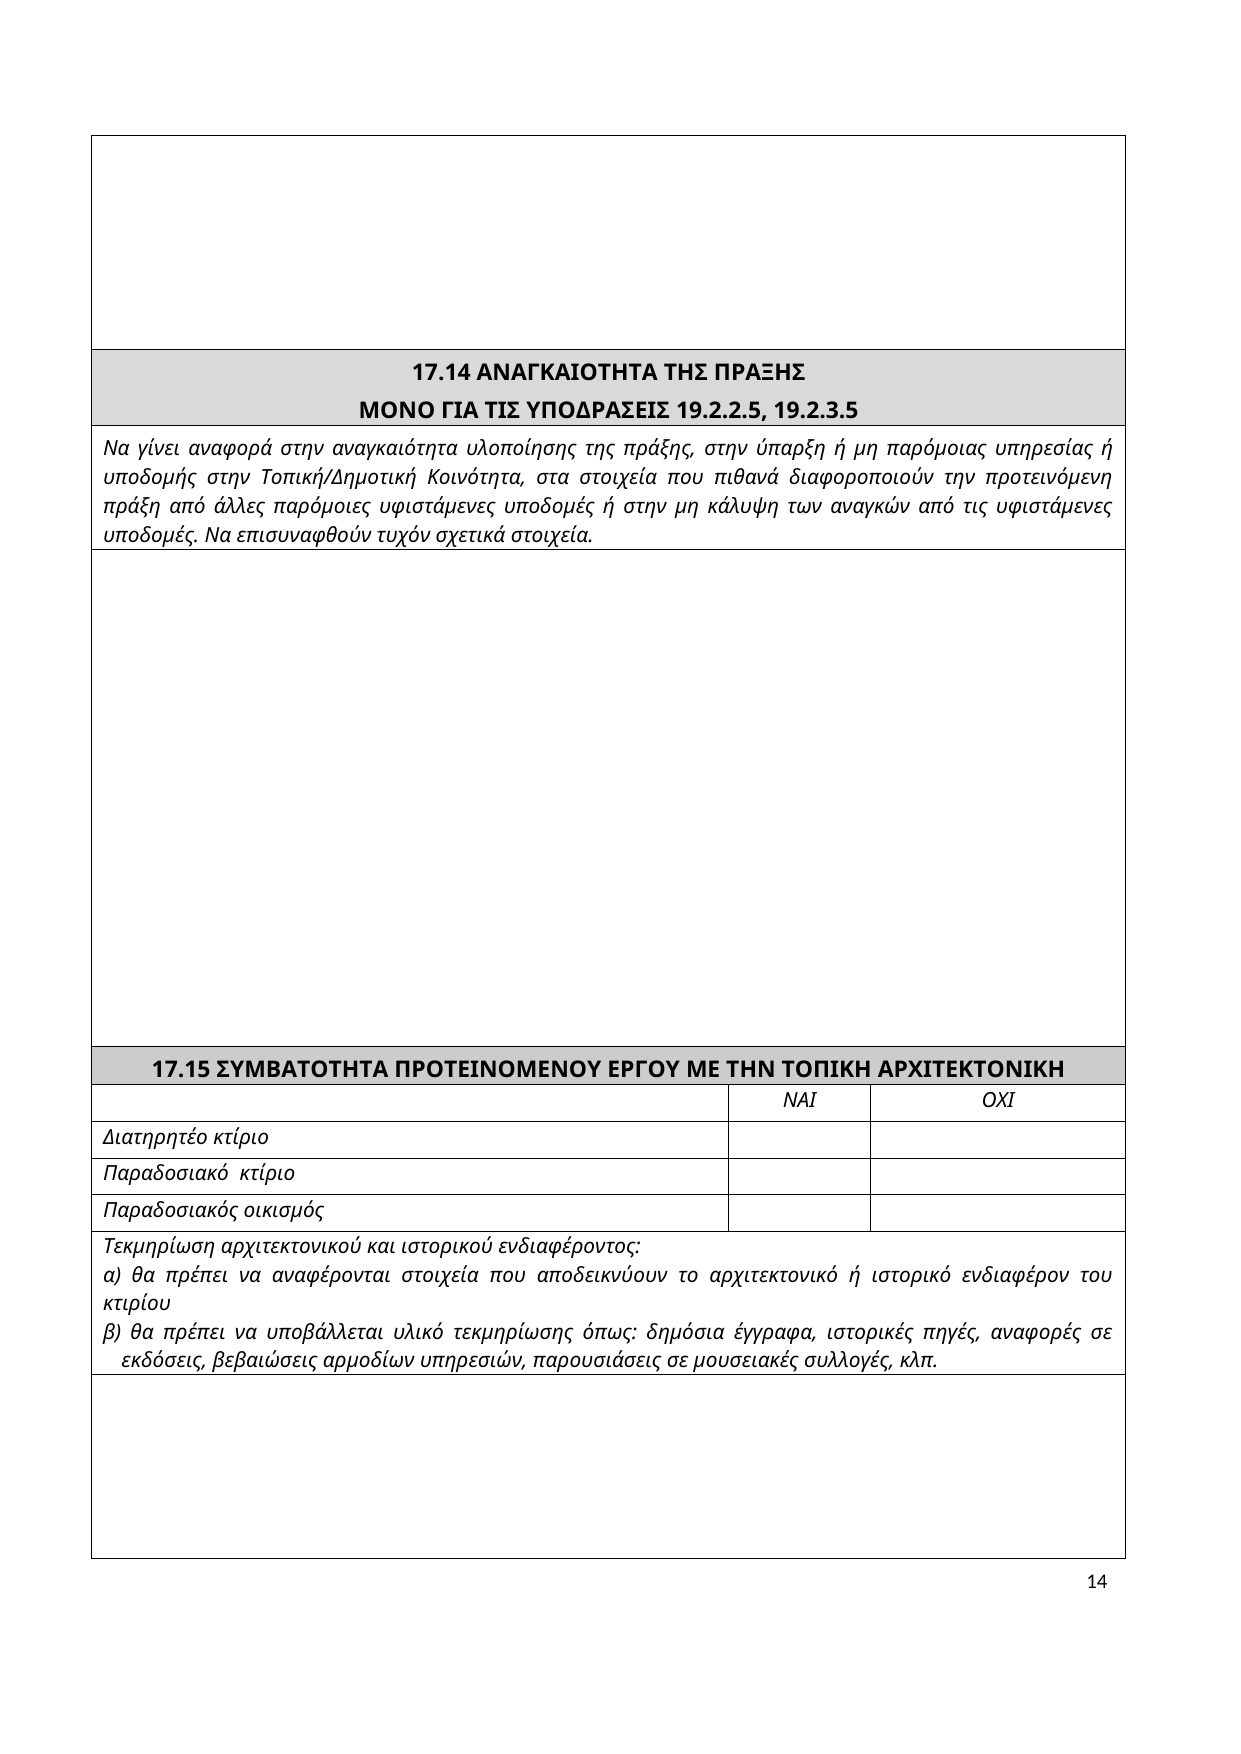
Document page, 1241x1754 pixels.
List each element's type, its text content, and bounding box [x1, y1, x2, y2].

table_cell ΝΑΙ [729, 1085, 870, 1121]
table_cell [92, 1375, 1125, 1558]
table_cell 17.14 ΑΝΑΓΚΑΙΟΤΗΤΑ της ΠΡΑΞΗΣ ΜΟΝΟ ΓΙΑ ΤΙΣ ΥΠΟΔΡΑΣΕΙΣ 19.2.2.5, 19.2.3.5 [92, 350, 1125, 425]
table_cell [92, 550, 1125, 1046]
table_cell 17.15 ΣΥΜΒΑΤΟΤΗΤΑ ΠΡΟΤΕΙΝΟΜΕΝΟΥ ΕΡΓΟΥ ΜΕ ΤΗΝ ΤΟΠΙΚΗ ΑΡΧΙΤΕΚΤΟΝΙΚΗ [92, 1047, 1125, 1084]
table_cell Τεκμηρίωση αρχιτεκτονικού και ιστορικού ενδιαφέροντος: α) θα πρέπει να αναφέρονται στοιχεία που αποδεικνύουν το αρχιτεκτονικό ή ιστορικό ενδιαφέρον του κτιρίου β) θα πρέπει να υποβάλλεται υλικό τεκμηρίωσης όπως: δημόσια έγγραφα, ιστορικές πηγές, αναφορές σε εκδόσεις, βεβαιώσεις αρμοδίων υπηρεσιών, παρουσιάσεις σε μουσειακές συλλογές, κλπ. [92, 1232, 1125, 1374]
table_cell [871, 1195, 1125, 1231]
table_cell [729, 1195, 870, 1231]
table_cell [92, 136, 1125, 349]
table_cell [92, 1085, 728, 1121]
table_cell Διατηρητέο κτίριο [92, 1122, 728, 1157]
table_cell ΟΧΙ [871, 1085, 1125, 1121]
table_cell [871, 1159, 1125, 1194]
table_cell [729, 1159, 870, 1194]
table_cell Παραδοσιακό κτίριο [92, 1159, 728, 1194]
table_cell [729, 1122, 870, 1157]
table_cell Παραδοσιακός οικισμός [92, 1195, 728, 1231]
table_cell Να γίνει αναφορά στην αναγκαιότητα υλοποίησης της πράξης, στην ύπαρξη ή μη παρόμοιας υπηρεσίας ή υποδομής στην Τοπική/Δημοτική Κοινότητα, στα στοιχεία που πιθανά διαφοροποιούν την προτεινόμενη πράξη από άλλες παρόμοιες υφιστάμενες υποδομές ή στην μη κάλυψη των αναγκών από τις υφιστάμενες υποδομές. Να επισυναφθούν τυχόν σχετικά στοιχεία. [92, 426, 1125, 549]
table_cell [871, 1122, 1125, 1157]
